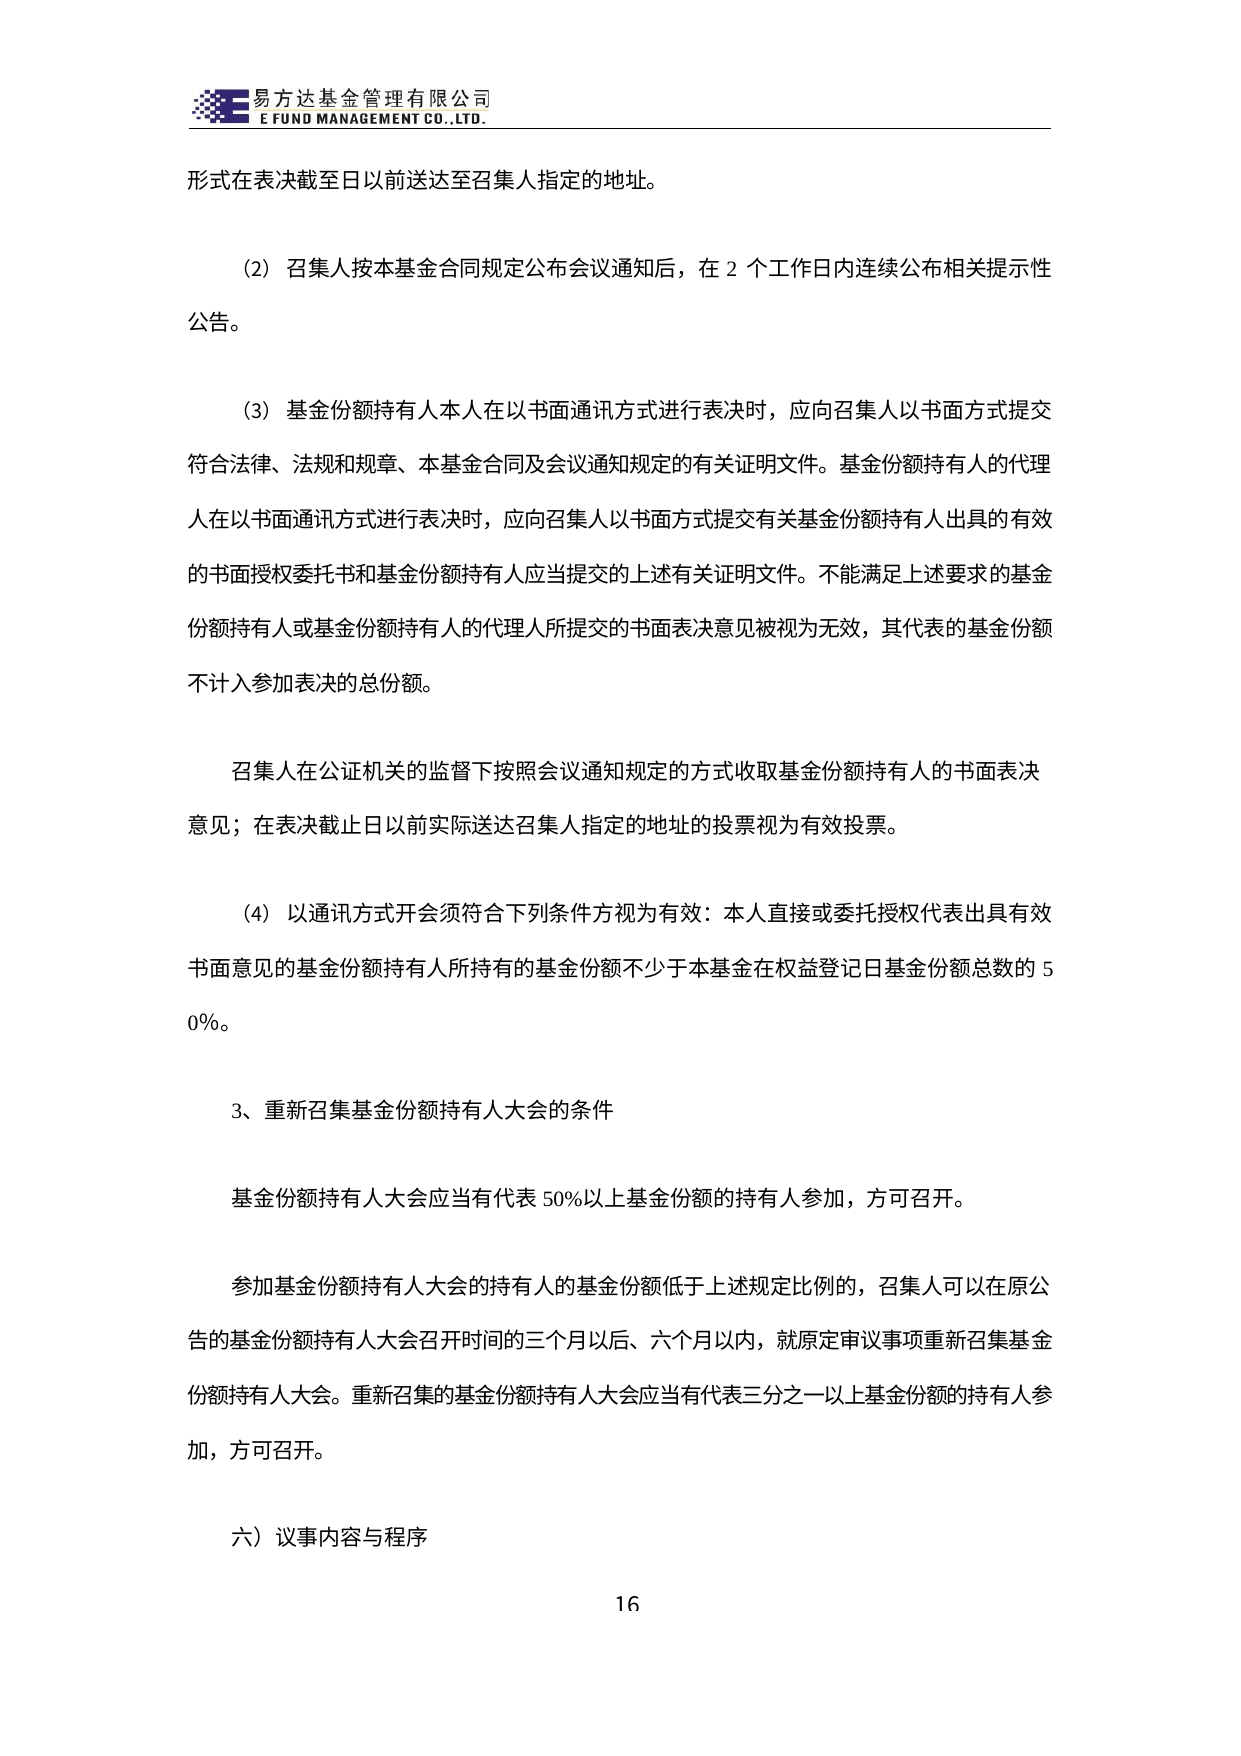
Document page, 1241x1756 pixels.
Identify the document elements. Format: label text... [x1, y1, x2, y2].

text 基金份额持有人大会应当有代表 50%以上基金份额的持有人参加，方可召开。 [231, 1181, 1098, 1212]
text 召集人在公证机关的监督下按照会议通知规定的方式收取基金份额持有人的书面表决意见；在表决截止日以前实际送达召集人指定的地址的投票视为有效投票。 [187, 754, 1053, 840]
list 召集人按本基金合同规定公布会议通知后，在 2 个工作日内连续公布相关提示性公告。 [187, 251, 1053, 337]
picture [192, 88, 489, 125]
text 形式在表决截至日以前送达至召集人指定的地址。 [187, 163, 1098, 194]
text 3、重新召集基金份额持有人大会的条件 [231, 1093, 1098, 1124]
text 参加基金份额持有人大会的持有人的基金份额低于上述规定比例的，召集人可以在原公告的基金份额持有人大会召开时间的三个月以后、六个月以内，就原定审议事项重新召集基金份额持有人大会。重新召集的基金份额持有人大会应当有代表三分之一以上基金份额的持有人参加，方可召开。 [187, 1269, 1053, 1464]
text 六）议事内容与程序 [231, 1520, 1098, 1552]
list 以通讯方式开会须符合下列条件方视为有效：本人直接或委托授权代表出具有效书面意见的基金份额持有人所持有的基金份额不少于本基金在权益登记日基金份额总数的50％。 [187, 896, 1053, 1037]
list 基金份额持有人本人在以书面通讯方式进行表决时，应向召集人以书面方式提交符合法律、法规和规章、本基金合同及会议通知规定的有关证明文件。基金份额持有人的代理人在以书面通讯方式进行表决时，应向召集人以书面方式提交有关基金份额持有人出具的有效的书面授权委托书和基金份额持有人应当提交的上述有关证明文件。不能满足上述要求的基金份额持有人或基金份额持有人的代理人所提交的书面表决意见被视为无效，其代表的基金份额不计入参加表决的总份额。 [187, 393, 1053, 698]
